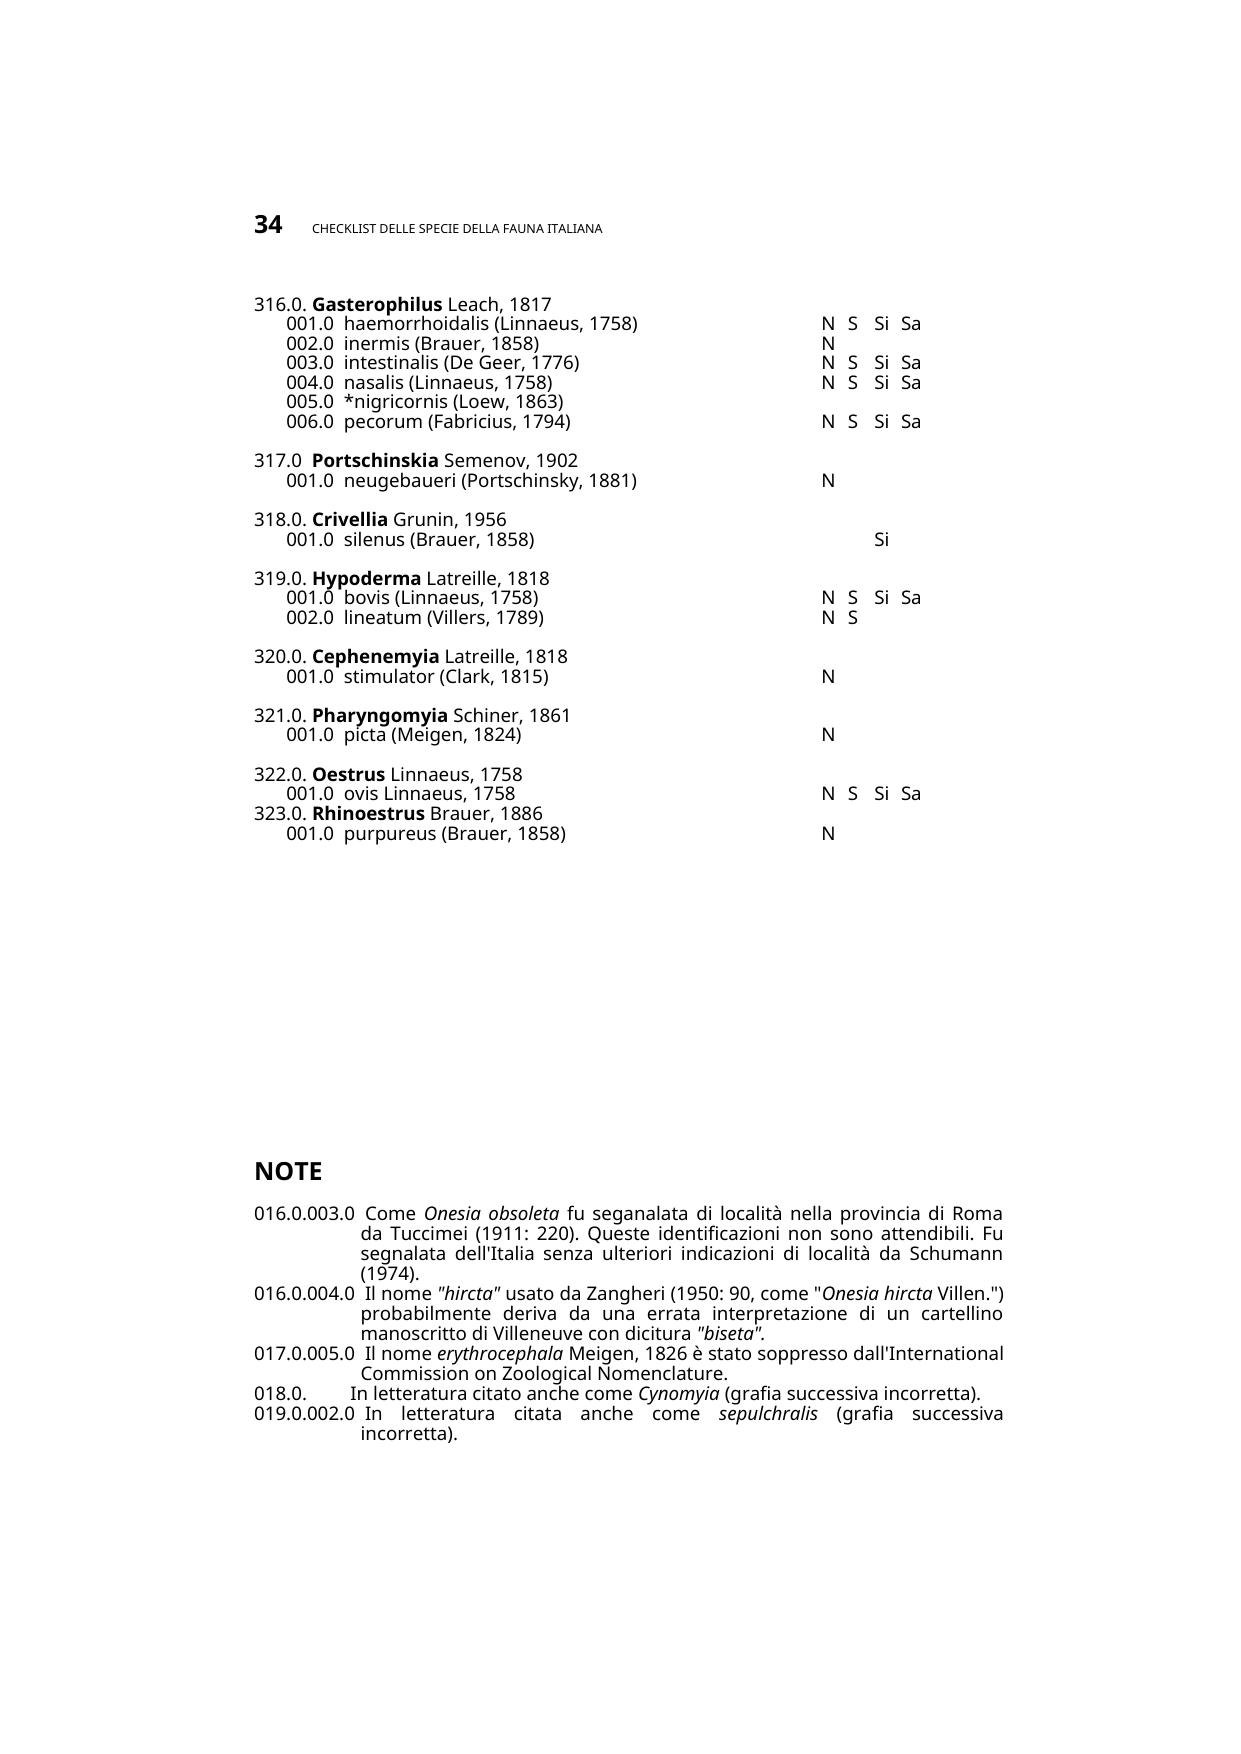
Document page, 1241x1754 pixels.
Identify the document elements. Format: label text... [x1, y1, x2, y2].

text 316.0. Gasterophilus Leach, 1817 [254, 295, 1004, 315]
text 317.0 Portschinskia Semenov, 1902 [254, 452, 1004, 472]
text 322.0. Oestrus Linnaeus, 1758 [254, 765, 1004, 785]
text 323.0. Rhinoestrus Brauer, 1886 [254, 804, 1004, 824]
text 018.0. In letteratura citato anche come Cynomyia (grafia successiva incorretta). [254, 1384, 1004, 1404]
text 001.0 bovis (Linnaeus, 1758) N S Si Sa [254, 589, 1004, 609]
text 004.0 nasalis (Linnaeus, 1758) N S Si Sa [254, 374, 1004, 393]
text 001.0 purpureus (Brauer, 1858) N [254, 824, 1004, 844]
text 001.0 ovis Linnaeus, 1758 N S Si Sa [254, 785, 1004, 804]
text 320.0. Cephenemyia Latreille, 1818 [254, 648, 1004, 667]
text 005.0 *nigricornis (Loew, 1863) [254, 393, 1004, 413]
text 319.0. Hypoderma Latreille, 1818 [254, 569, 1004, 589]
text 003.0 intestinalis (De Geer, 1776) N S Si Sa [254, 354, 1004, 374]
text 001.0 stimulator (Clark, 1815) N [254, 667, 1004, 687]
text 016.0.003.0 Come Onesia obsoleta fu seganalata di località nella provincia di Roma da Tuccimei (1911: 220). Queste identificazioni non sono attendibili. Fu segnalata dell'Italia senza ulteriori indicazioni di località da Schumann (1974). [254, 1204, 1004, 1284]
text 002.0 inermis (Brauer, 1858) N [254, 334, 1004, 354]
text 017.0.005.0 Il nome erythrocephala Meigen, 1826 è stato soppresso dall'International Commission on Zoological Nomenclature. [254, 1344, 1004, 1384]
text 001.0 picta (Meigen, 1824) N [254, 726, 1004, 746]
text 318.0. Crivellia Grunin, 1956 [254, 511, 1004, 530]
text 016.0.004.0 Il nome "hircta" usato da Zangheri (1950: 90, come "Onesia hircta Villen.") probabilmente deriva da una errata interpretazione di un cartellino manoscritto di Villeneuve con dicitura "biseta". [254, 1284, 1004, 1344]
text 001.0 haemorrhoidalis (Linnaeus, 1758) N S Si Sa [254, 315, 1004, 334]
text 321.0. Pharyngomyia Schiner, 1861 [254, 707, 1004, 726]
text 006.0 pecorum (Fabricius, 1794) N S Si Sa [254, 413, 1004, 432]
text 001.0 neugebaueri (Portschinsky, 1881) N [254, 472, 1004, 491]
text 019.0.002.0 In letteratura citata anche come sepulchralis (grafia successiva incorretta). [254, 1404, 1004, 1444]
text 001.0 silenus (Brauer, 1858) Si [254, 530, 1004, 550]
text 002.0 lineatum (Villers, 1789) N S [254, 609, 1004, 628]
text NOTE [254, 1164, 1004, 1184]
